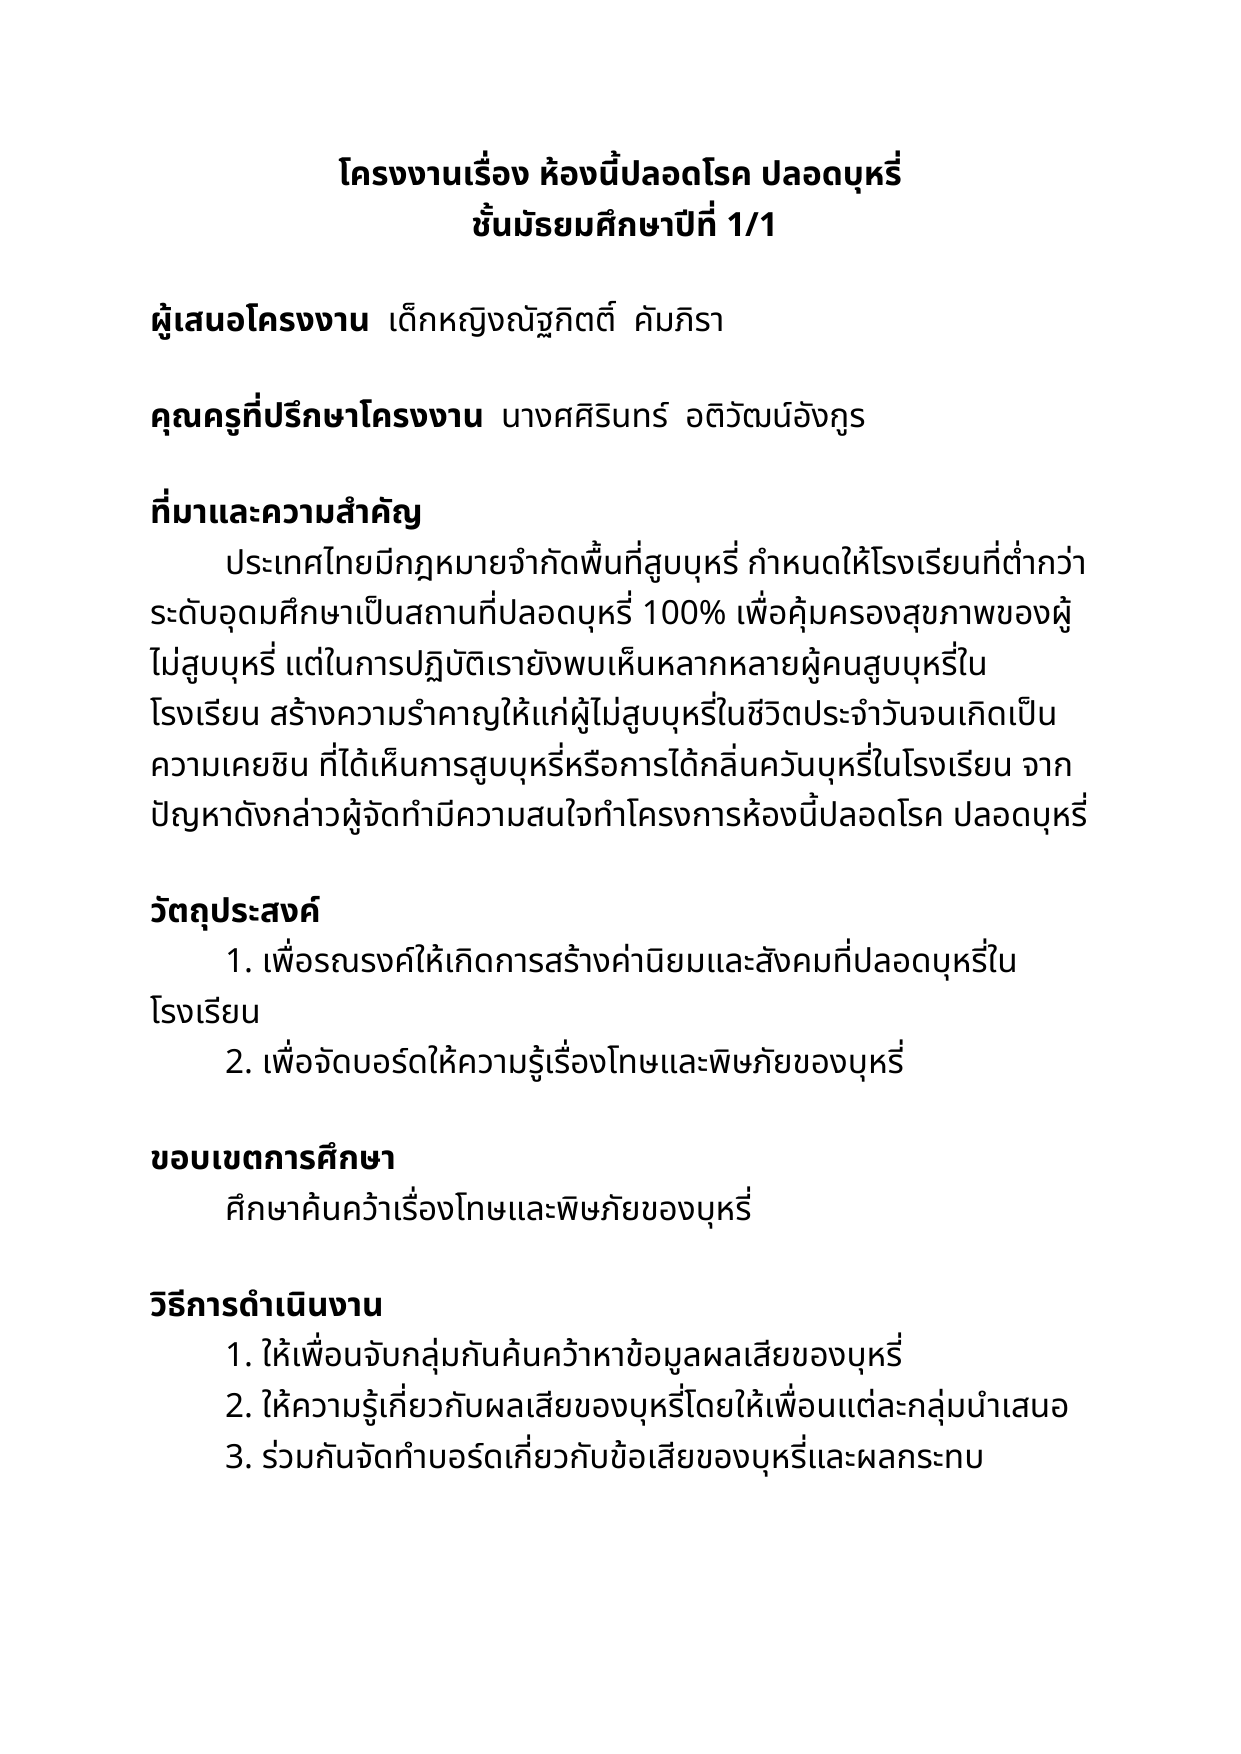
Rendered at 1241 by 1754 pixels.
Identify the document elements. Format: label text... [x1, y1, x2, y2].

text ที่มาและความสำคัญ ประเทศไทยมีกฎหมายจำกัดพื้นที่สูบบุหรี่ กำหนดให้โรงเรียนที่ต่ำกว่าระดับอุดมศึกษาเป็นสถานที่ปลอดบุหรี่ 100% เพื่อคุ้มครองสุขภาพของผู้ไม่สูบบุหรี่ แต่ในการปฏิบัติเรายังพบเห็นหลากหลายผู้คนสูบบุหรี่ในโรงเรียน สร้างความรำคาญให้แก่ผู้ไม่สูบบุหรี่ในชีวิตประจำวันจนเกิดเป็นความเคยชิน ที่ได้เห็นการสูบบุหรี่หรือการได้กลิ่นควันบุหรี่ในโรงเรียน จากปัญหาดังกล่าวผู้จัดทำมีความสนใจทำโครงการห้องนี้ปลอดโรค ปลอดบุหรี่ [150, 443, 1090, 841]
text วิธีการดำเนินงาน 1. ให้เพื่อนจับกลุ่มกันค้นคว้าหาข้อมูลผลเสียของบุหรี่ 2. ให้ความรู้เกี่ยวกับผลเสียของบุหรี่โดยให้เพื่อนแต่ละกลุ่มนำเสนอ 3. ร่วมกันจัดทำบอร์ดเกี่ยวกับข้อเสียของบุหรี่และผลกระทบ [150, 1281, 1090, 1512]
text วัตถุประสงค์ 1. เพื่อรณรงค์ให้เกิดการสร้างค่านิยมและสังคมที่ปลอดบุหรี่ในโรงเรียน [150, 887, 1090, 1038]
text ขอบเขตการศึกษา ศึกษาค้นคว้าเรื่องโทษและพิษภัยของบุหรี่ [150, 1134, 1090, 1235]
text โครงงานเรื่อง ห้องนี้ปลอดโรค ปลอดบุหรี่ ชั้นมัธยมศึกษาปีที่ 1/1 [150, 150, 1090, 251]
text ผู้เสนอโครงงาน เด็กหญิงณัฐกิตติ์ คัมภิรา [150, 296, 1090, 347]
text 2. เพื่อจัดบอร์ดให้ความรู้เรื่องโทษและพิษภัยของบุหรี่ [150, 1038, 1090, 1089]
text คุณครูที่ปรึกษาโครงงาน นางศศิรินทร์ อติวัฒน์อังกูร [150, 347, 1090, 443]
